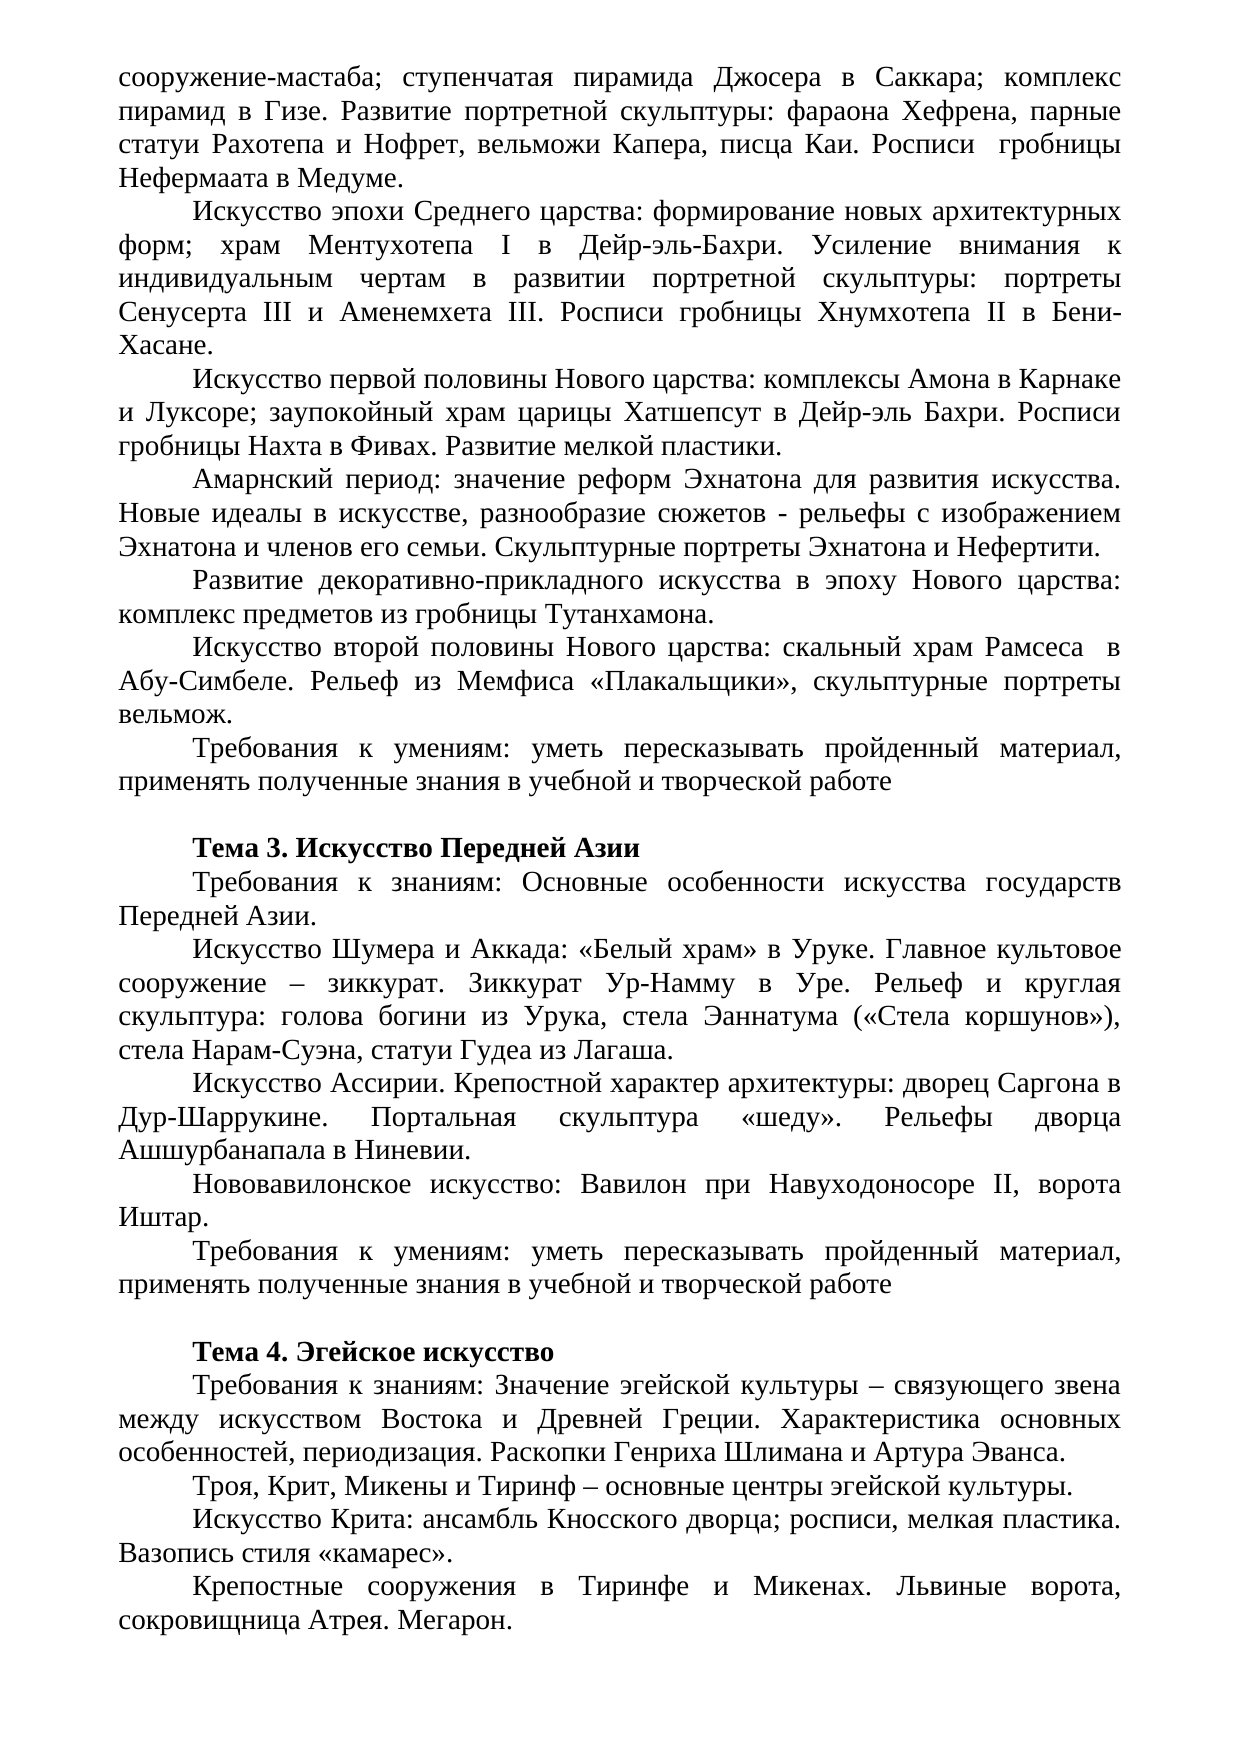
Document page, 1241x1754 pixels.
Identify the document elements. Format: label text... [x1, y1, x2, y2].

text Тема 3. Искусство Передней Азии [118, 831, 1122, 864]
text Амарнский период: значение реформ Эхнатона для развития искусства. Новые идеалы в искусстве, разнообразие сюжетов - рельефы с изображением Эхнатона и членов его семьи. Скульптурные портреты Эхнатона и Нефертити. [118, 462, 1122, 562]
text Требования к знаниям: Значение эгейской культуры – связующего звена между искусством Востока и Древней Греции. Характеристика основных особенностей, периодизация. Раскопки Генриха Шлимана и Артура Эванса. [118, 1367, 1122, 1468]
text Тема 4. Эгейское искусство [118, 1334, 1122, 1367]
text Искусство Шумера и Аккада: «Белый храм» в Уруке. Главное культовое сооружение – зиккурат. Зиккурат Ур-Намму в Уре. Рельеф и круглая скульптура: голова богини из Урука, стела Эаннатума («Стела коршунов»), стела Нарам-Суэна, статуи Гудеа из Лагаша. [118, 931, 1122, 1065]
text Развитие декоративно-прикладного искусства в эпоху Нового царства: комплекс предметов из гробницы Тутанхамона. [118, 562, 1122, 629]
text Искусство Ассирии. Крепостной характер архитектуры: дворец Саргона в Дур-Шаррукине. Портальная скульптура «шеду». Рельефы дворца Ашшурбанапала в Ниневии. [118, 1065, 1122, 1166]
text Крепостные сооружения в Тиринфе и Микенах. Львиные ворота, сокровищница Атрея. Мегарон. [118, 1568, 1122, 1636]
text Требования к умениям: уметь пересказывать пройденный материал, применять полученные знания в учебной и творческой работе [118, 730, 1122, 797]
text Требования к умениям: уметь пересказывать пройденный материал, применять полученные знания в учебной и творческой работе [118, 1233, 1122, 1300]
text Искусство Крита: ансамбль Кносского дворца; росписи, мелкая пластика. Вазопись стиля «камарес». [118, 1501, 1122, 1568]
text Троя, Крит, Микены и Тиринф – основные центры эгейской культуры. [118, 1468, 1122, 1501]
text Искусство первой половины Нового царства: комплексы Амона в Карнаке и Луксоре; заупокойный храм царицы Хатшепсут в Дейр-эль Бахри. Росписи гробницы Нахта в Фивах. Развитие мелкой пластики. [118, 361, 1122, 462]
text Нововавилонское искусство: Вавилон при Навуходоносоре II, ворота Иштар. [118, 1166, 1122, 1233]
text Требования к знаниям: Основные особенности искусства государств Передней Азии. [118, 864, 1122, 931]
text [118, 59, 1122, 193]
text Искусство эпохи Среднего царства: формирование новых архитектурных форм; храм Ментухотепа I в Дейр-эль-Бахри. Усиление внимания к индивидуальным чертам в развитии портретной скульптуры: портреты Сенусерта III и Аменемхета III. Росписи гробницы Хнумхотепа II в Бени-Хасане. [118, 193, 1122, 361]
text Искусство второй половины Нового царства: скальный храм Рамсеса в Абу-Симбеле. Рельеф из Мемфиса «Плакальщики», скульптурные портреты вельмож. [118, 629, 1122, 730]
